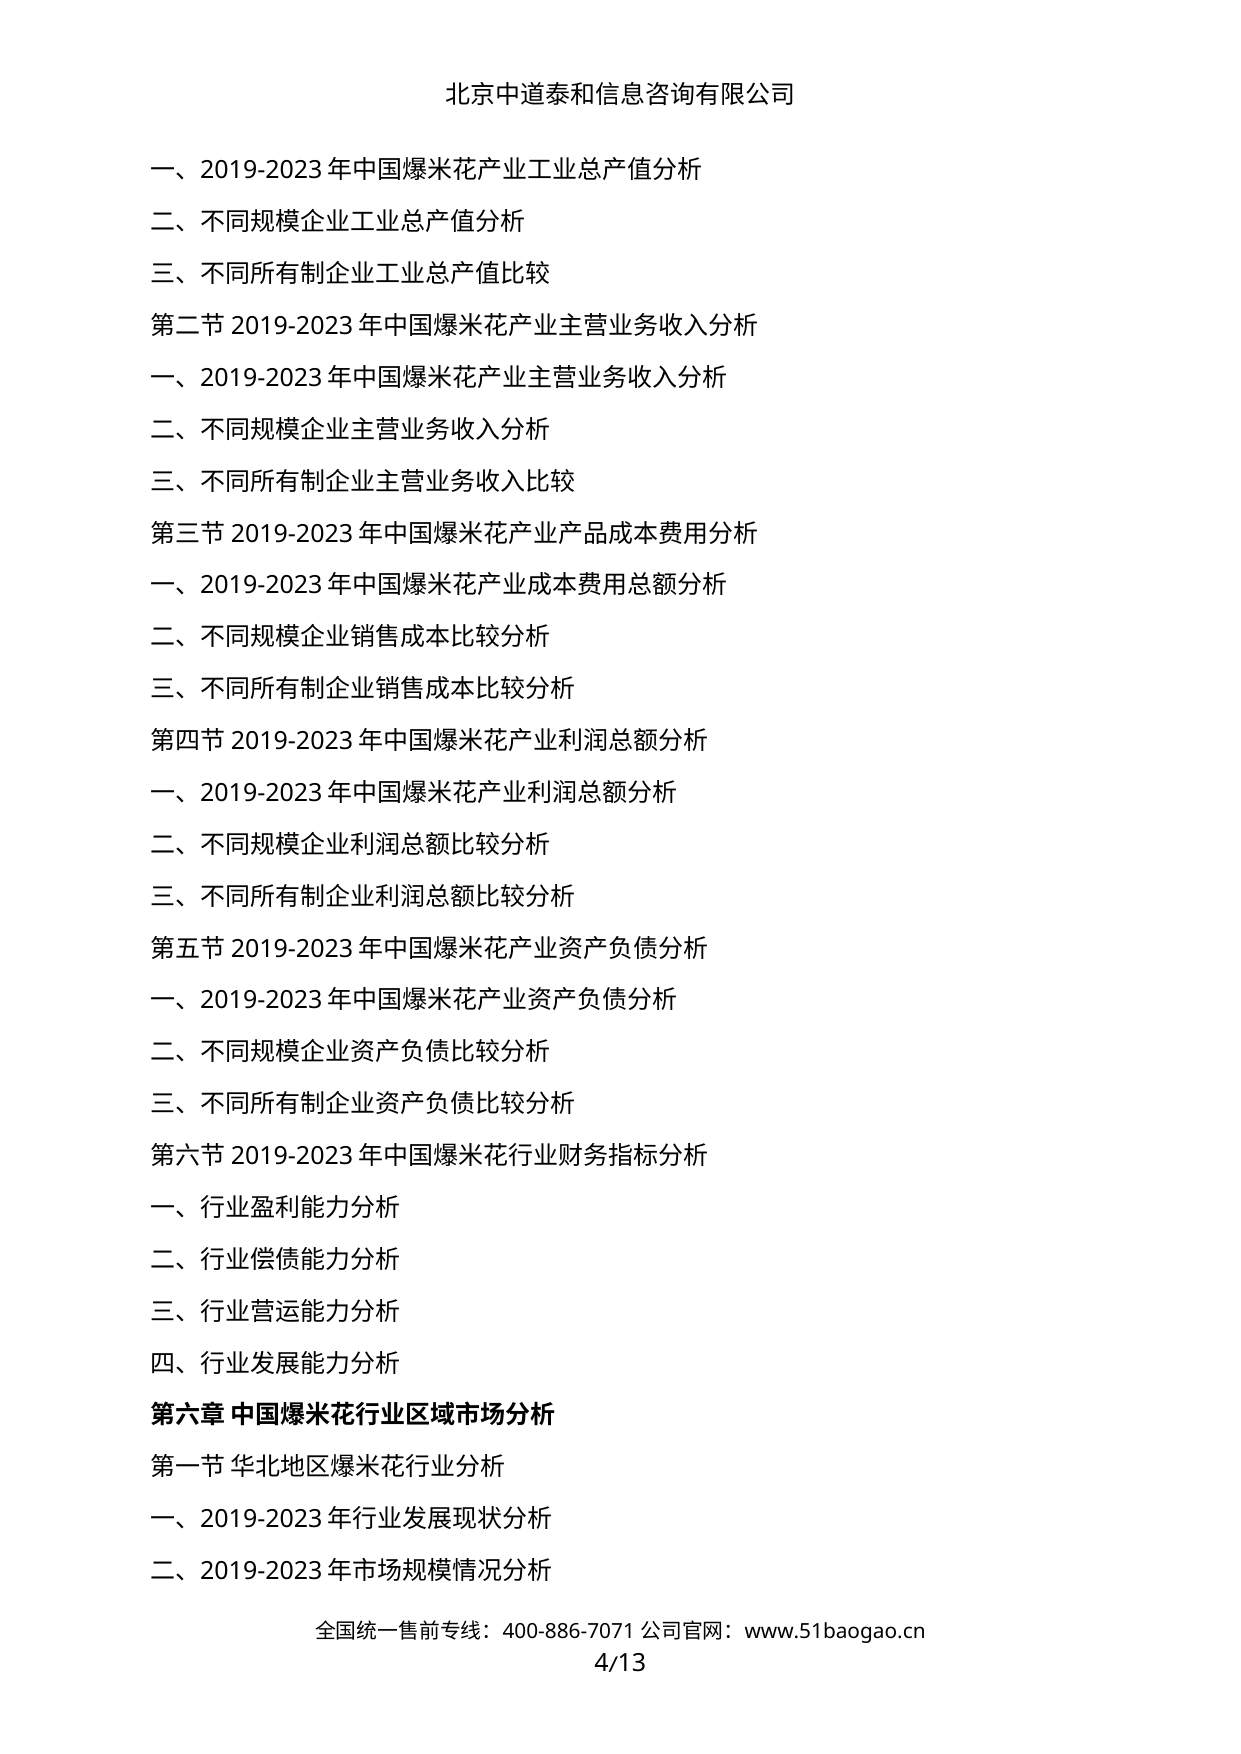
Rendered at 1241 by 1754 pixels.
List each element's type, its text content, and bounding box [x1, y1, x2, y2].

text 一、2019-2023年行业发展现状分析 [150, 1499, 1090, 1535]
text 第一节 华北地区爆米花行业分析 [150, 1447, 1090, 1483]
text 三、不同所有制企业资产负债比较分析 [150, 1084, 1090, 1120]
text 一、2019-2023年中国爆米花产业资产负债分析 [150, 980, 1090, 1016]
text 三、不同所有制企业销售成本比较分析 [150, 669, 1090, 705]
text 三、不同所有制企业主营业务收入比较 [150, 461, 1090, 497]
text 一、行业盈利能力分析 [150, 1187, 1090, 1224]
text 二、行业偿债能力分析 [150, 1239, 1090, 1276]
text 第三节 2019-2023年中国爆米花产业产品成本费用分析 [150, 513, 1090, 549]
text 第四节 2019-2023年中国爆米花产业利润总额分析 [150, 721, 1090, 757]
text 四、行业发展能力分析 [150, 1343, 1090, 1379]
text 第六章 中国爆米花行业区域市场分析 [150, 1395, 1090, 1431]
text 第五节 2019-2023年中国爆米花产业资产负债分析 [150, 928, 1090, 964]
text 二、不同规模企业资产负债比较分析 [150, 1032, 1090, 1068]
text 一、2019-2023年中国爆米花产业成本费用总额分析 [150, 565, 1090, 601]
text 二、不同规模企业工业总产值分析 [150, 202, 1090, 238]
text 第二节 2019-2023年中国爆米花产业主营业务收入分析 [150, 306, 1090, 342]
text 二、不同规模企业销售成本比较分析 [150, 617, 1090, 653]
text 二、2019-2023年市场规模情况分析 [150, 1551, 1090, 1587]
text 一、2019-2023年中国爆米花产业主营业务收入分析 [150, 357, 1090, 394]
text 第六节 2019-2023年中国爆米花行业财务指标分析 [150, 1136, 1090, 1172]
text 三、不同所有制企业工业总产值比较 [150, 254, 1090, 290]
text 三、行业营运能力分析 [150, 1291, 1090, 1327]
text 二、不同规模企业主营业务收入分析 [150, 409, 1090, 446]
text 三、不同所有制企业利润总额比较分析 [150, 876, 1090, 912]
text 一、2019-2023年中国爆米花产业工业总产值分析 [150, 150, 1090, 186]
text 二、不同规模企业利润总额比较分析 [150, 824, 1090, 861]
text 一、2019-2023年中国爆米花产业利润总额分析 [150, 772, 1090, 809]
